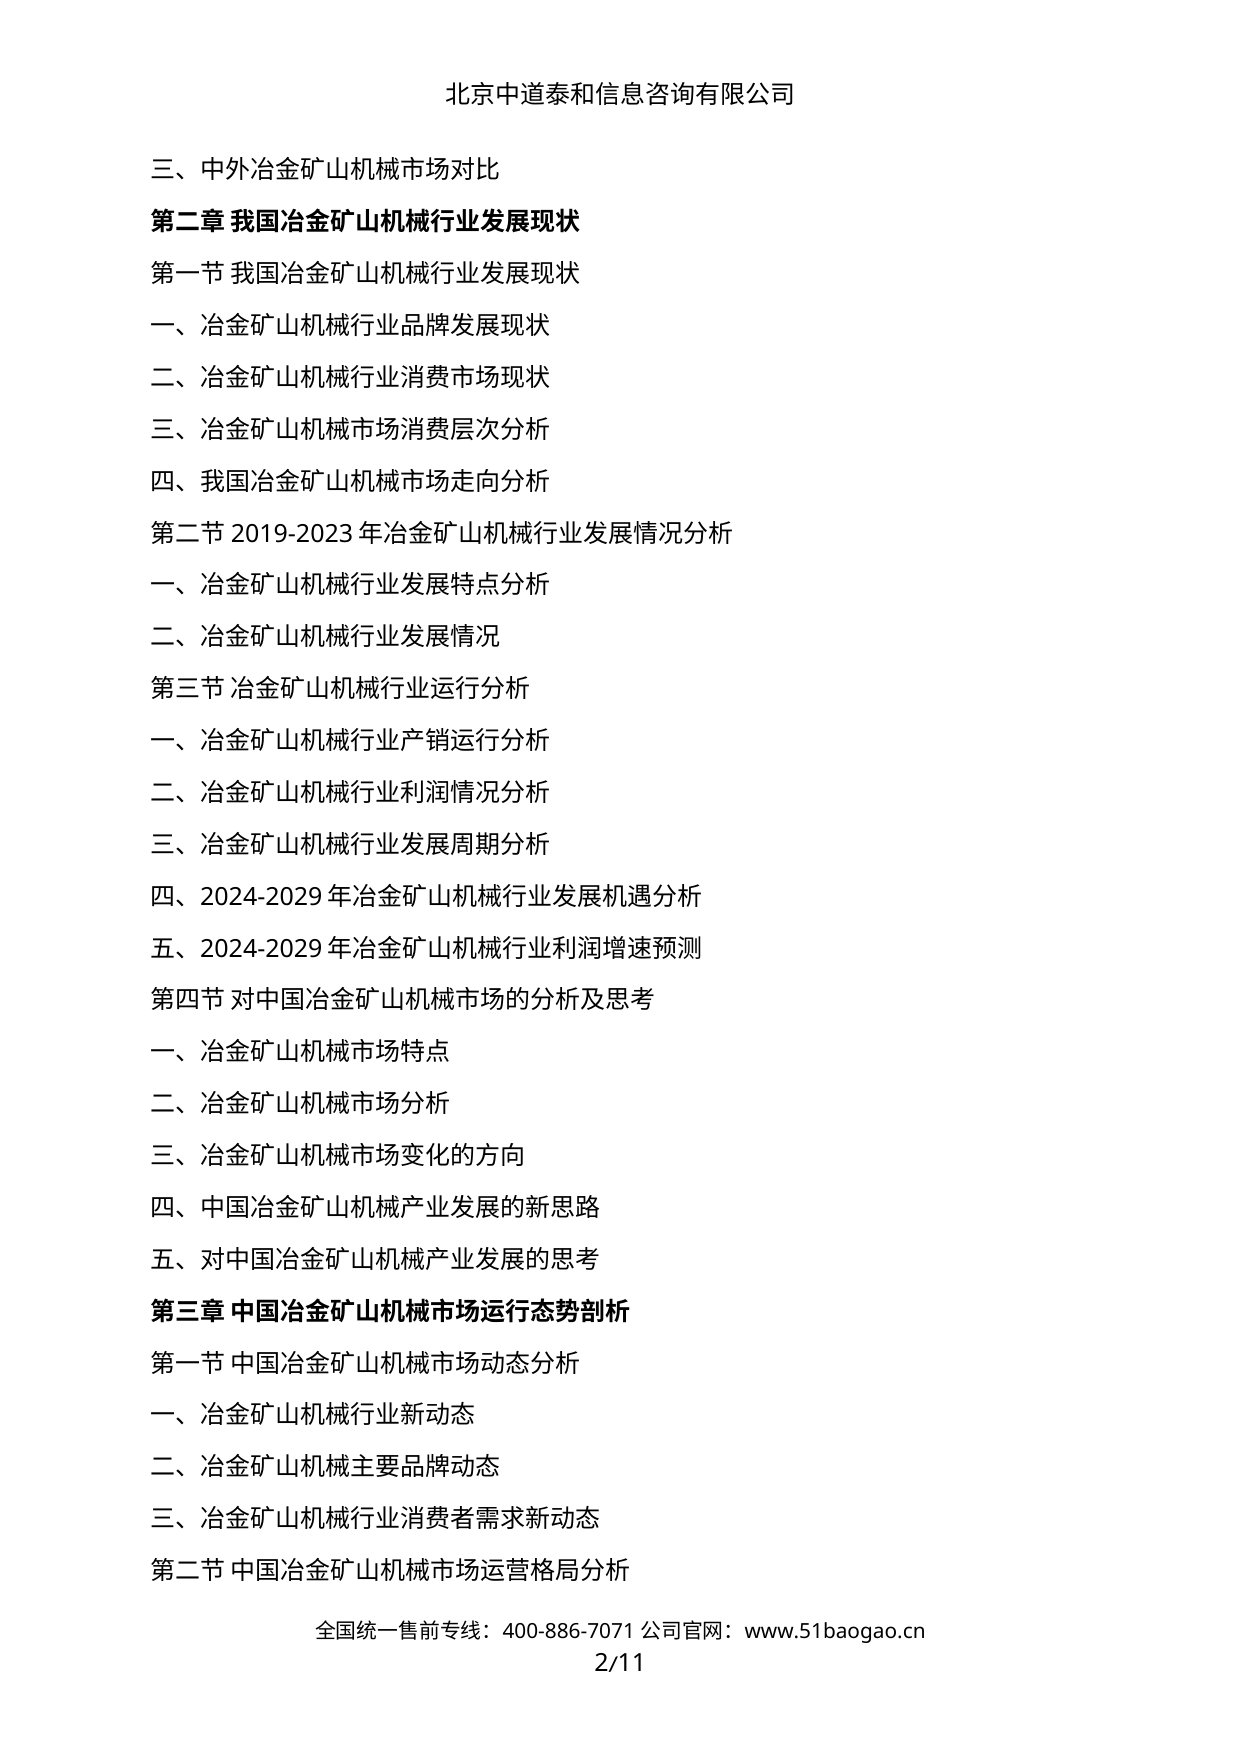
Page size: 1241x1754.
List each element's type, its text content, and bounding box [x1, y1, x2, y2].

text 五、对中国冶金矿山机械产业发展的思考 [150, 1239, 1090, 1276]
text 三、中外冶金矿山机械市场对比 [150, 150, 1090, 186]
text 四、2024-2029年冶金矿山机械行业发展机遇分析 [150, 876, 1090, 912]
text 二、冶金矿山机械市场分析 [150, 1084, 1090, 1120]
text 第二章 我国冶金矿山机械行业发展现状 [150, 202, 1090, 238]
text 第一节 我国冶金矿山机械行业发展现状 [150, 254, 1090, 290]
text 第四节 对中国冶金矿山机械市场的分析及思考 [150, 980, 1090, 1016]
text 一、冶金矿山机械行业产销运行分析 [150, 721, 1090, 757]
text 第二节 2019-2023年冶金矿山机械行业发展情况分析 [150, 513, 1090, 549]
text 第三节 冶金矿山机械行业运行分析 [150, 669, 1090, 705]
text 二、冶金矿山机械主要品牌动态 [150, 1447, 1090, 1483]
text 第三章 中国冶金矿山机械市场运行态势剖析 [150, 1291, 1090, 1327]
text 二、冶金矿山机械行业利润情况分析 [150, 772, 1090, 809]
text 第二节 中国冶金矿山机械市场运营格局分析 [150, 1551, 1090, 1587]
text 四、我国冶金矿山机械市场走向分析 [150, 461, 1090, 497]
text 五、2024-2029年冶金矿山机械行业利润增速预测 [150, 928, 1090, 964]
text 二、冶金矿山机械行业发展情况 [150, 617, 1090, 653]
text 一、冶金矿山机械市场特点 [150, 1032, 1090, 1068]
text 三、冶金矿山机械行业发展周期分析 [150, 824, 1090, 861]
text 第一节 中国冶金矿山机械市场动态分析 [150, 1343, 1090, 1379]
text 三、冶金矿山机械市场变化的方向 [150, 1136, 1090, 1172]
text 一、冶金矿山机械行业新动态 [150, 1395, 1090, 1431]
text 三、冶金矿山机械行业消费者需求新动态 [150, 1499, 1090, 1535]
text 一、冶金矿山机械行业品牌发展现状 [150, 306, 1090, 342]
text 一、冶金矿山机械行业发展特点分析 [150, 565, 1090, 601]
text 二、冶金矿山机械行业消费市场现状 [150, 357, 1090, 394]
text 四、中国冶金矿山机械产业发展的新思路 [150, 1187, 1090, 1224]
text 三、冶金矿山机械市场消费层次分析 [150, 409, 1090, 446]
